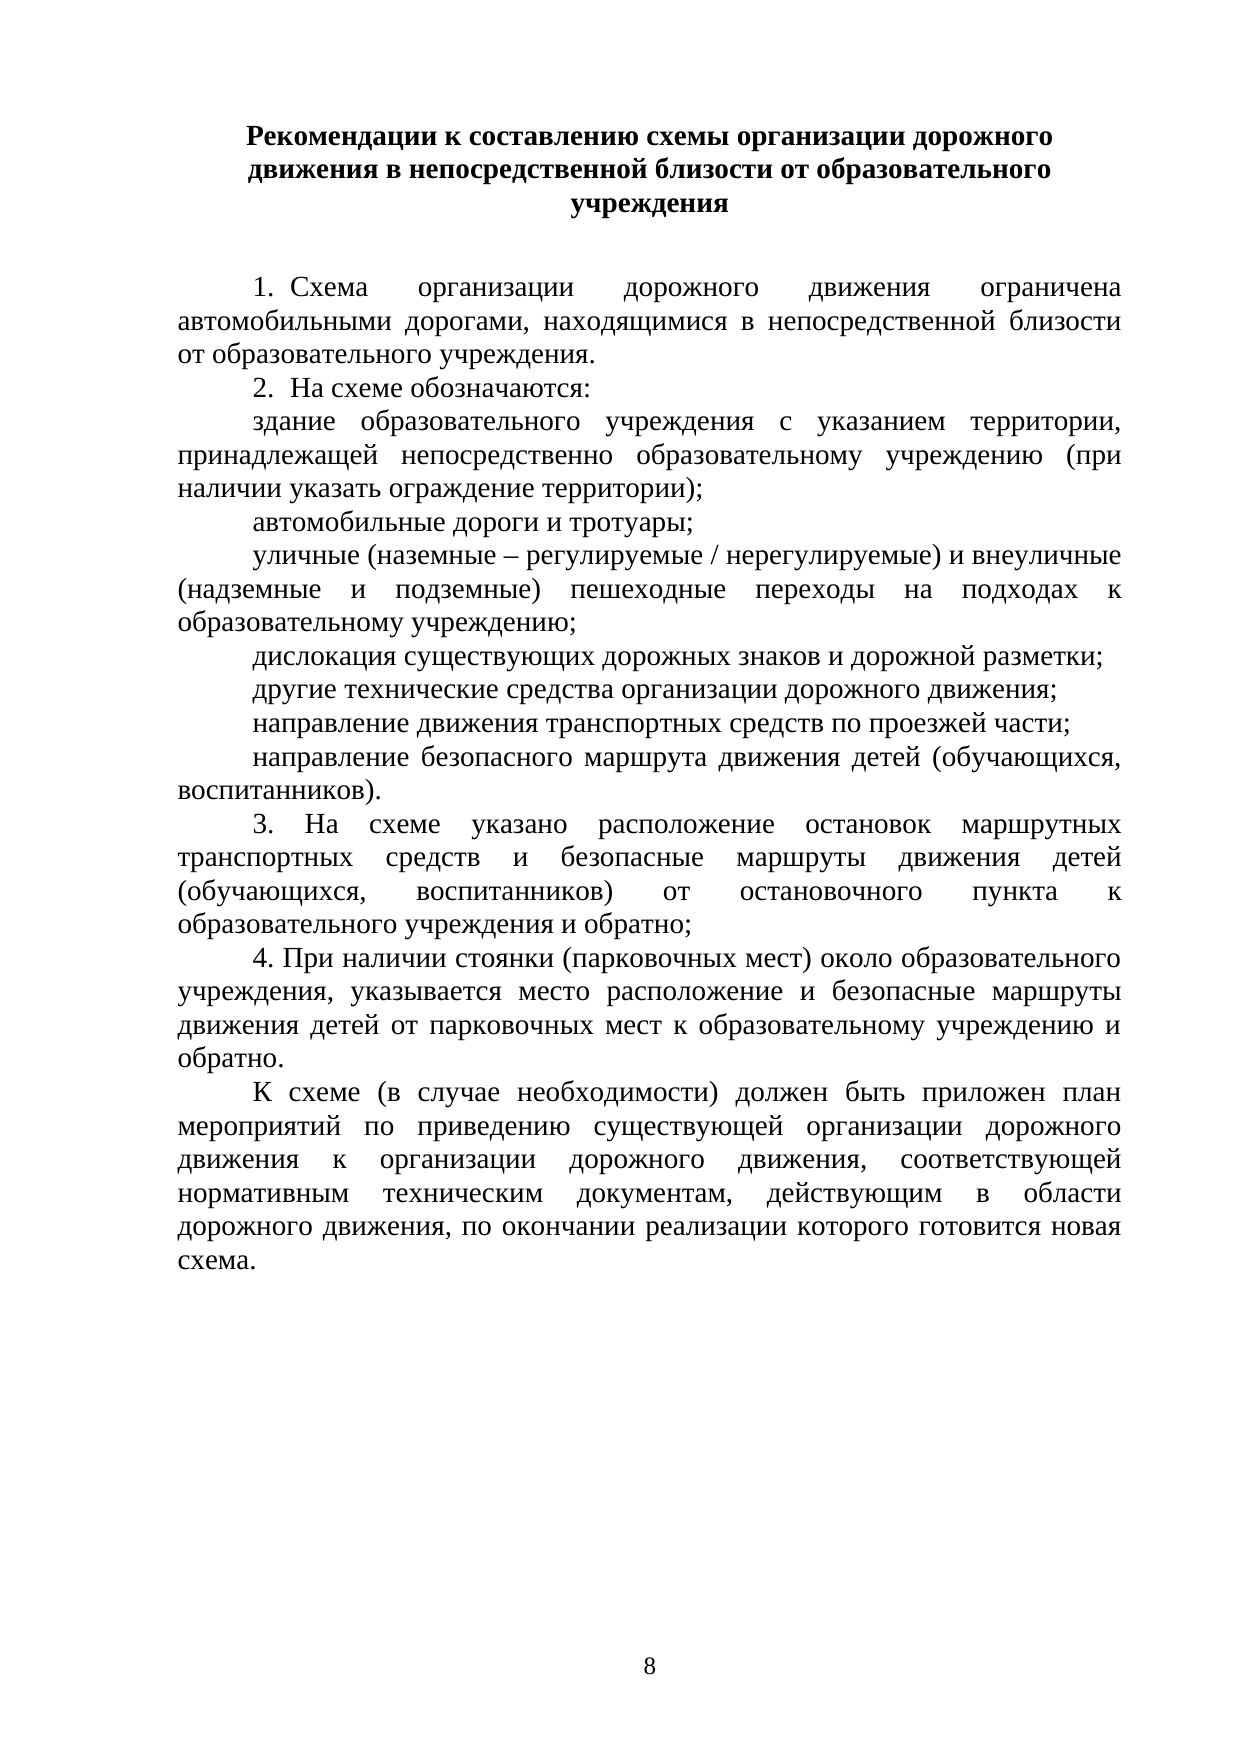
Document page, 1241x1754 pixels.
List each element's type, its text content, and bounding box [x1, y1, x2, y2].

text К схеме (в случае необходимости) должен быть приложен план мероприятий по приведению существующей организации дорожного движения к организации дорожного движения, соответствующей нормативным техническим документам, действующим в области дорожного движения, по окончании реализации которого готовится новая схема. [177, 1074, 1122, 1275]
text другие технические средства организации дорожного движения; [177, 672, 1122, 705]
text дислокация существующих дорожных знаков и дорожной разметки; [177, 638, 1122, 672]
text здание образовательного учреждения с указанием территории, принадлежащей непосредственно образовательному учреждению (при наличии указать ограждение территории); [177, 403, 1122, 504]
list На схеме обозначаются: [177, 370, 1122, 403]
text направление движения транспортных средств по проезжей части; [177, 705, 1122, 739]
text автомобильные дороги и тротуары; [177, 504, 1122, 537]
list Схема организации дорожного движения ограничена автомобильными дорогами, находящимися в непосредственной близости от образовательного учреждения. [177, 269, 1122, 370]
text 3. На схеме указано расположение остановок маршрутных транспортных средств и безопасные маршруты движения детей (обучающихся, воспитанников) от остановочного пункта к образовательного учреждения и обратно; [177, 806, 1122, 940]
text уличные (наземные – регулируемые / нерегулируемые) и внеуличные (надземные и подземные) пешеходные переходы на подходах к образовательному учреждению; [177, 537, 1122, 638]
text Рекомендации к составлению схемы организации дорожного движения в непосредственной близости от образовательного учреждения [177, 118, 1122, 219]
text 4. При наличии стоянки (парковочных мест) около образовательного учреждения, указывается место расположение и безопасные маршруты движения детей от парковочных мест к образовательному учреждению и обратно. [177, 940, 1122, 1074]
text направление безопасного маршрута движения детей (обучающихся, воспитанников). [177, 739, 1122, 806]
